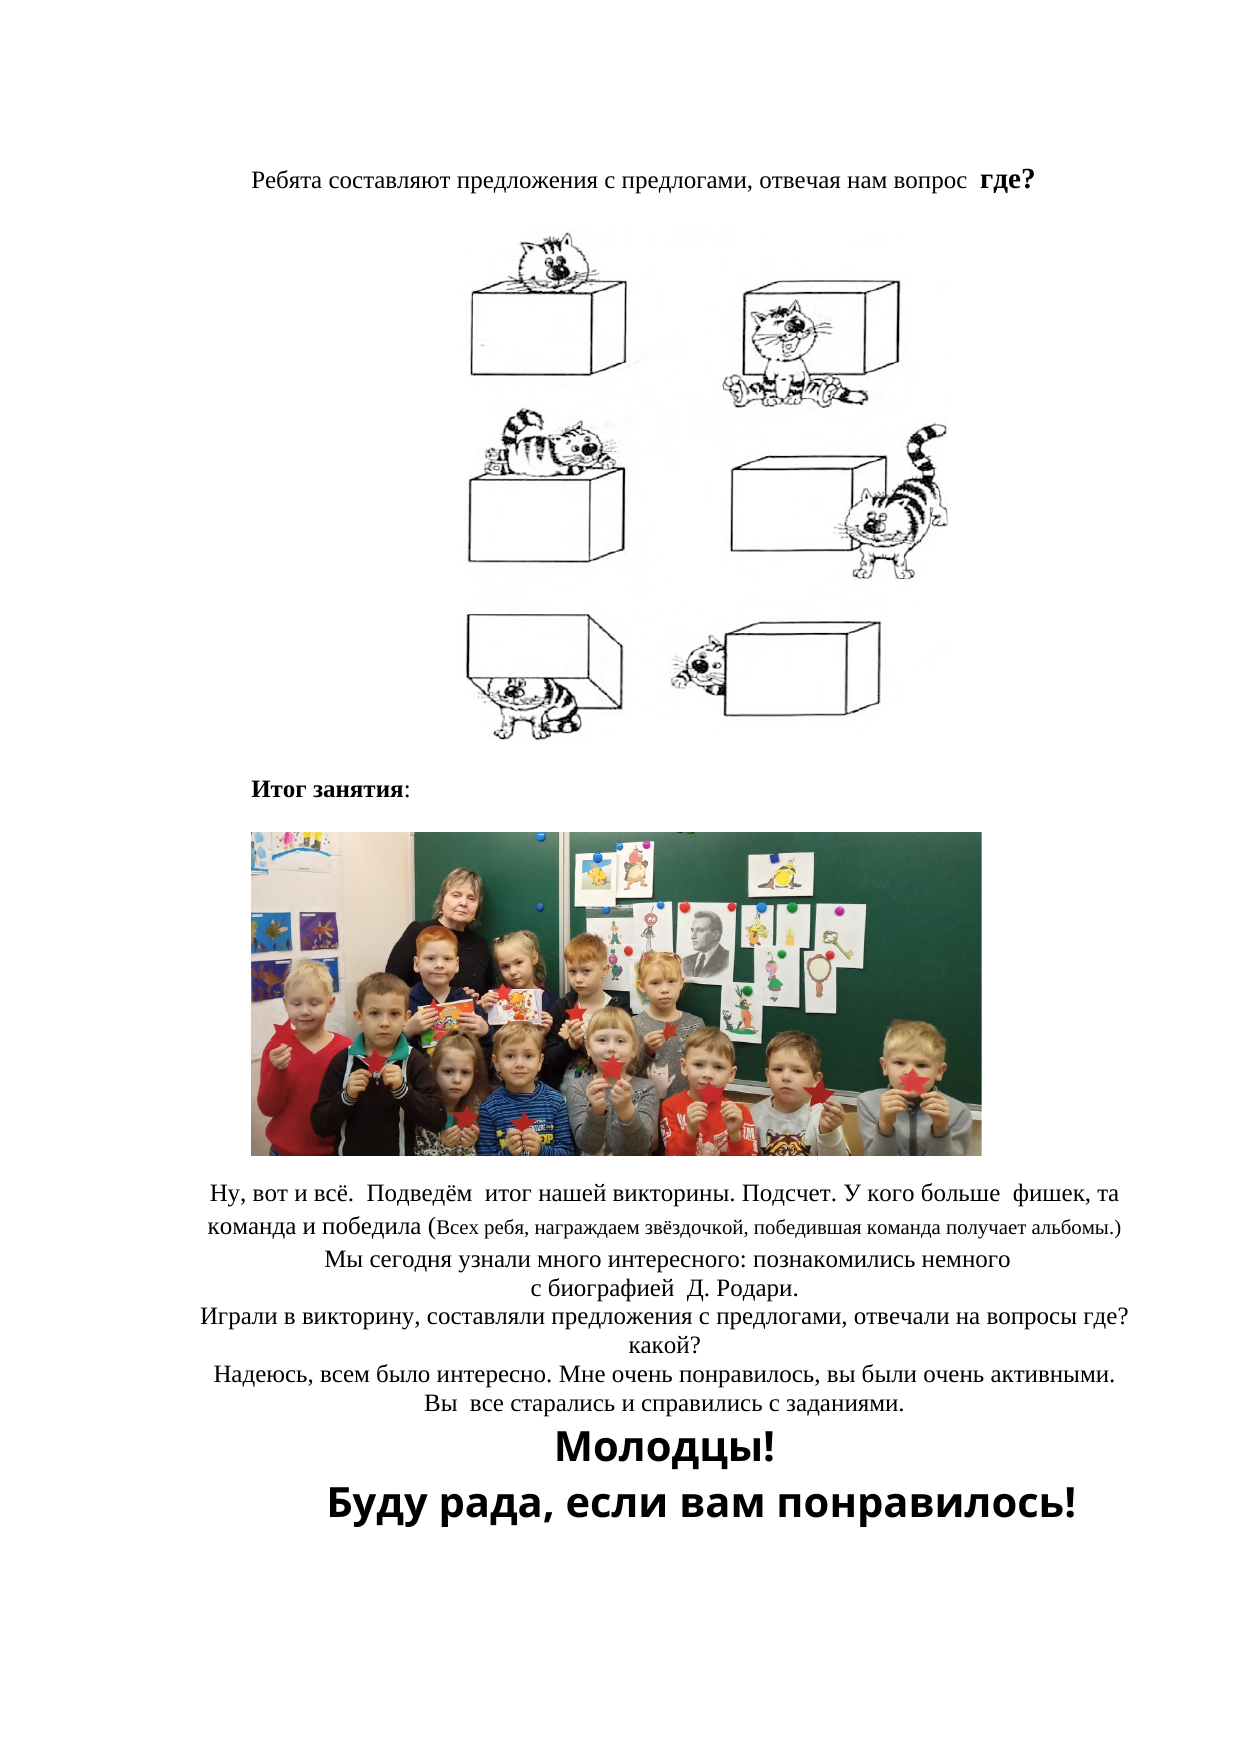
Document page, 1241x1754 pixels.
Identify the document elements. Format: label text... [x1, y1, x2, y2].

text Итог занятия: [177, 774, 1152, 803]
text Буду рада, если вам понравилось! [177, 1473, 1152, 1530]
text Ребята составляют предложения с предлогами, отвечая нам вопрос где? [177, 161, 1152, 194]
text Играли в викторину, составляли предложения с предлогами, отвечали на вопросы где? какой? [177, 1301, 1152, 1359]
text Надеюсь, всем было интересно. Мне очень понравилось, вы были очень активными. [177, 1359, 1152, 1388]
text Мы сегодня узнали много интересного: познакомились немного [177, 1244, 1152, 1273]
text Ну, вот и всё. Подведём итог нашей викторины. Подсчет. У кого больше фишек, та команда и победила (Всех ребя, награждаем звёздочкой, победившая команда получает альбомы.) [177, 1178, 1152, 1239]
text Молодцы! [177, 1416, 1152, 1473]
picture [251, 832, 982, 1156]
text с биографией Д. Родари. [177, 1273, 1152, 1301]
text Вы все старались и справились с заданиями. [177, 1388, 1152, 1416]
picture [455, 228, 948, 741]
